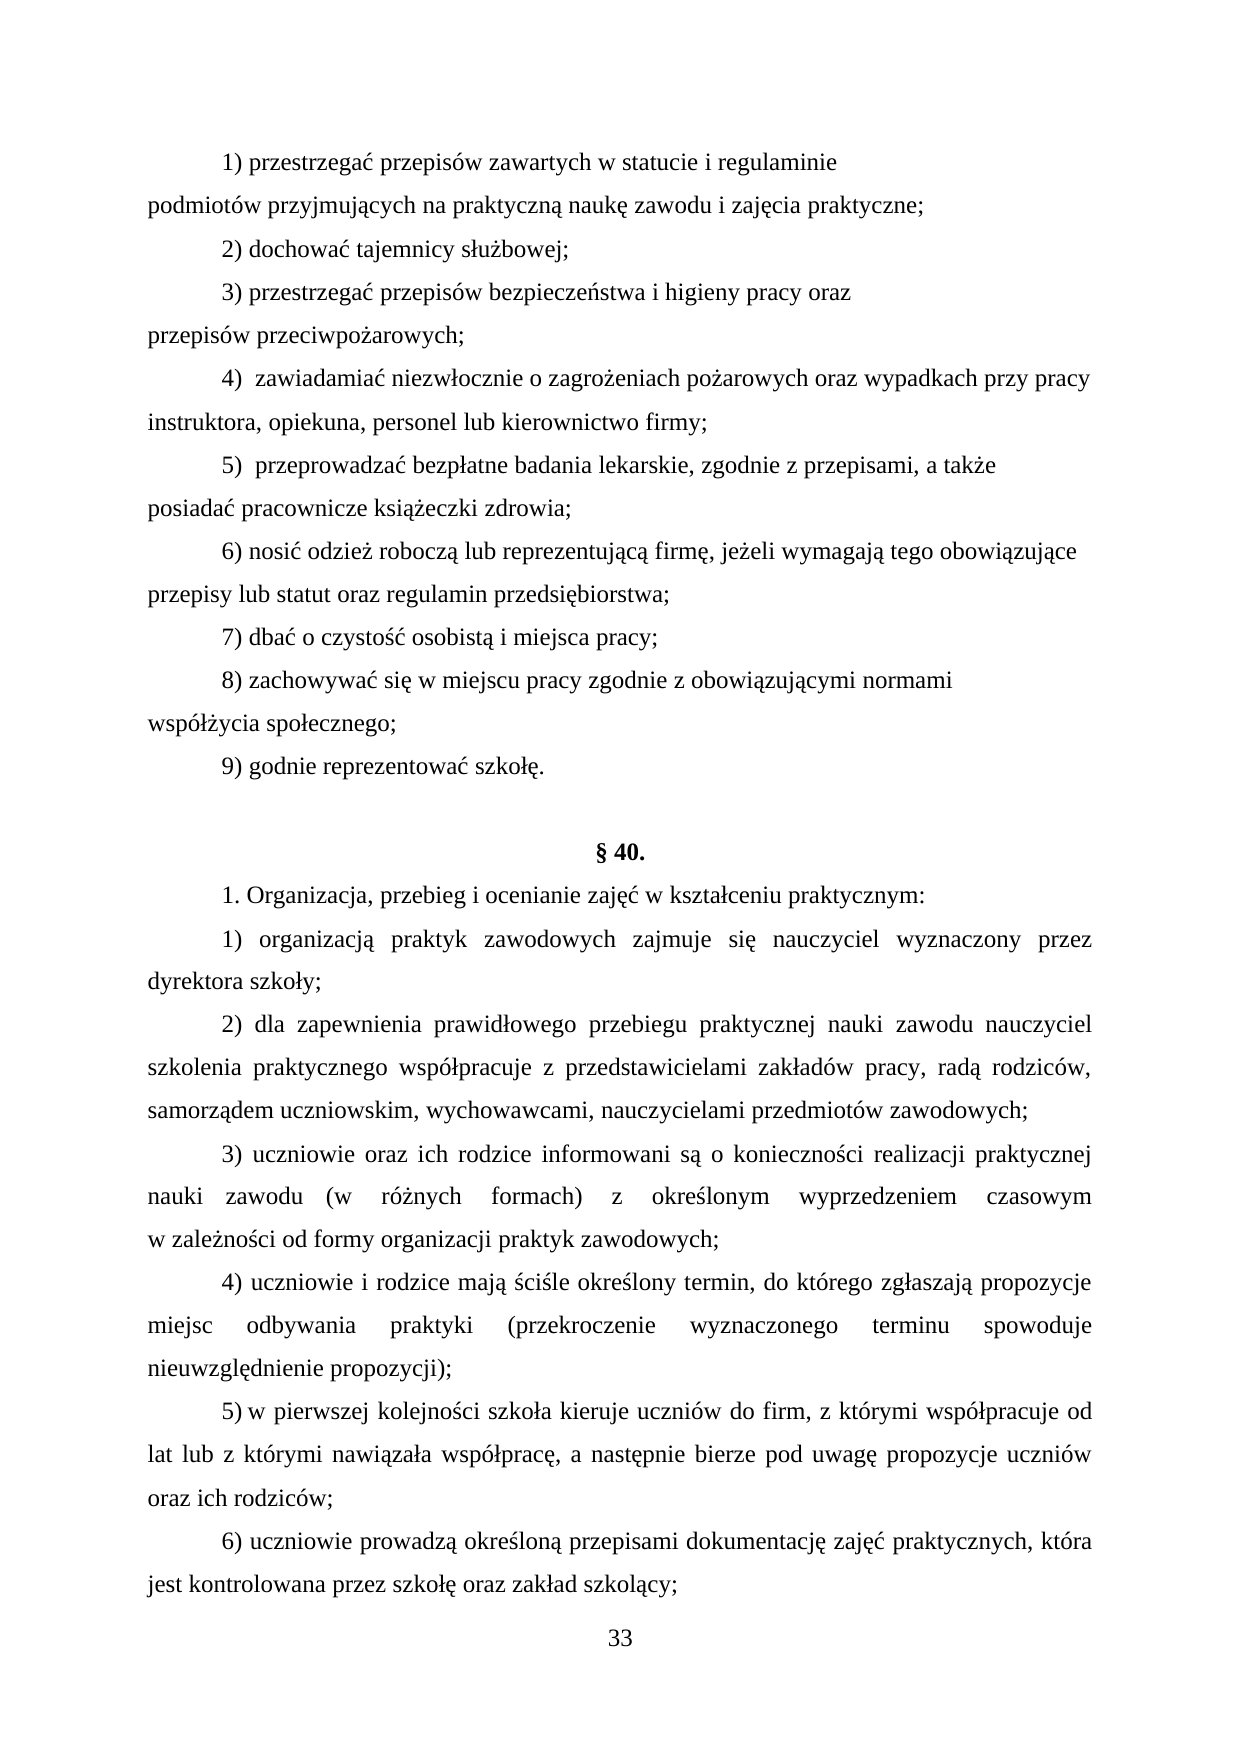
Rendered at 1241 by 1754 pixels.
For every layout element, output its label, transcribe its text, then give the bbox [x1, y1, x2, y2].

list przeprowadzać bezpłatne badania lekarskie, zgodnie z przepisami, a także posiadać pracownicze książeczki zdrowia; [147, 450, 1089, 522]
list dbać o czystość osobistą i miejsca pracy; [221, 622, 1105, 650]
subtitle § 40. [160, 837, 1080, 866]
list nosić odzież roboczą lub reprezentującą firmę, jeżeli wymagają tego obowiązujące przepisy lub statut oraz regulamin przedsiębiorstwa; [147, 536, 1077, 607]
list dla zapewnienia prawidłowego przebiegu praktycznej nauki zawodu nauczyciel szkolenia praktycznego współpracuje z przedstawicielami zakładów pracy, radą rodziców, samorządem uczniowskim, wychowawcami, nauczycielami przedmiotów zawodowych; [147, 1009, 1092, 1124]
list przestrzegać przepisów zawartych w statucie i regulaminie podmiotów przyjmujących na praktyczną naukę zawodu i zajęcia praktyczne; [147, 147, 957, 219]
list godnie reprezentować szkołę. [221, 751, 1105, 780]
list zawiadamiać niezwłocznie o zagrożeniach pożarowych oraz wypadkach przy pracy instruktora, opiekuna, personel lub kierownictwo firmy; [147, 363, 1092, 435]
list uczniowie i rodzice mają ściśle określony termin, do którego zgłaszają propozycje miejsc odbywania praktyki (przekroczenie wyznaczonego terminu spowoduje nieuwzględnienie propozycji); [147, 1267, 1092, 1382]
list dochować tajemnicy służbowej; [221, 234, 1105, 263]
list zachowywać się w miejscu pracy zgodnie z obowiązującymi normami współżycia społecznego; [147, 665, 1070, 737]
list uczniowie prowadzą określoną przepisami dokumentację zajęć praktycznych, która jest kontrolowana przez szkołę oraz zakład szkolący; [147, 1526, 1092, 1598]
list uczniowie oraz ich rodzice informowani są o konieczności realizacji praktycznej nauki zawodu (w różnych formach) z określonym wyprzedzeniem czasowym w zależności od formy organizacji praktyk zawodowych; [147, 1139, 1093, 1252]
list organizacją praktyk zawodowych zajmuje się nauczyciel wyznaczony przez dyrektora szkoły; [147, 924, 1092, 995]
text 1. Organizacja, przebieg i ocenianie zajęć w kształceniu praktycznym: [221, 881, 1105, 909]
list w pierwszej kolejności szkoła kieruje uczniów do firm, z którymi współpracuje od lat lub z którymi nawiązała współpracę, a następnie bierze pod uwagę propozycje uczniów oraz ich rodziców; [147, 1396, 1093, 1511]
list przestrzegać przepisów bezpieczeństwa i higieny pracy oraz przepisów przeciwpożarowych; [147, 277, 960, 349]
